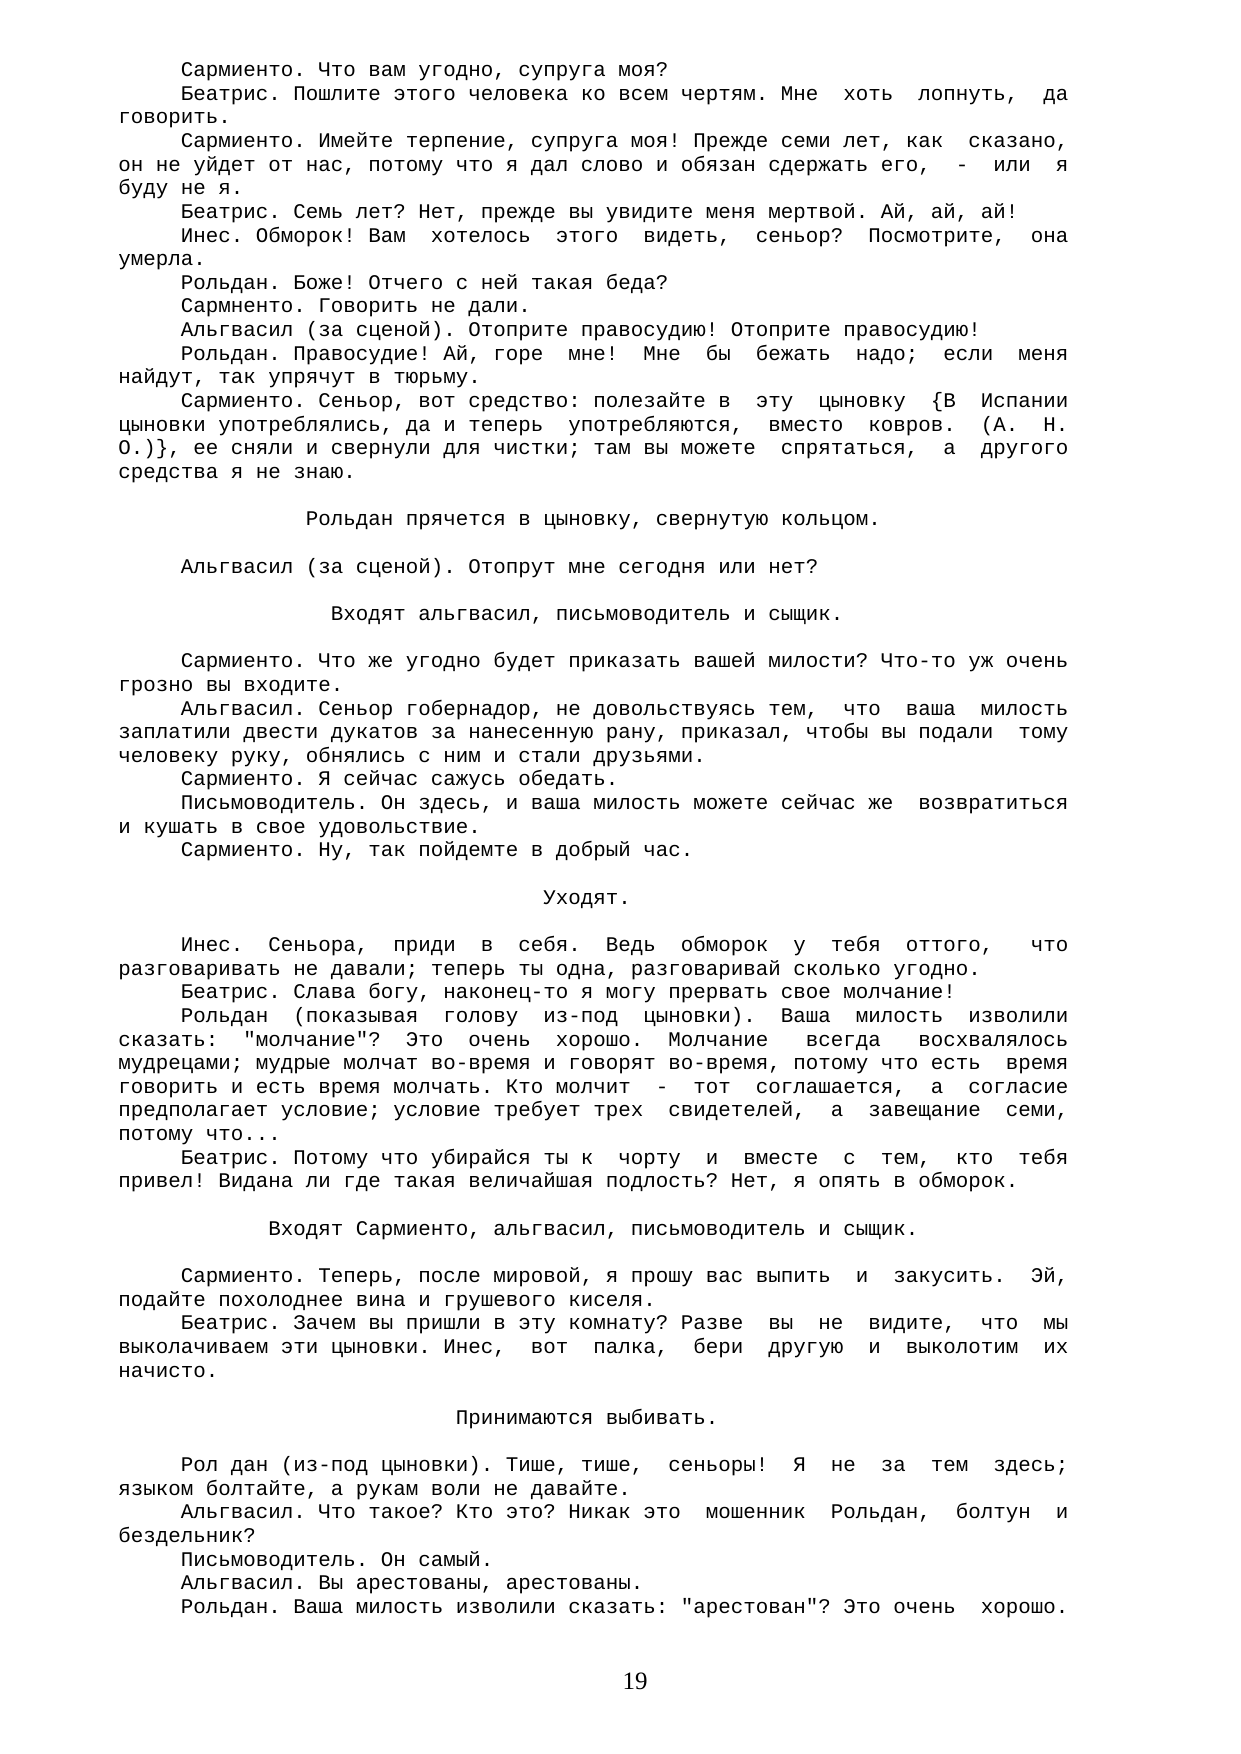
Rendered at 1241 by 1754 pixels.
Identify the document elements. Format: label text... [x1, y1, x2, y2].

text Альгвасил (за сценой). Отопрут мне сегодня или нет? [118, 556, 1152, 579]
text бездельник? [118, 1525, 1152, 1549]
text Уходят. [118, 887, 1152, 910]
text потому что... [118, 1123, 1152, 1147]
text Рол дан (из-под цыновки). Тише, тише, сеньоры! Я не за тем здесь; [118, 1454, 1152, 1478]
text Сармиенто. Что вам угодно, супруга моя? [118, 59, 1152, 83]
text Рольдан прячется в цыновку, свернутую кольцом. [118, 508, 1152, 532]
text средства я не знаю. [118, 461, 1152, 485]
text Сармненто. Говорить не дали. [118, 296, 1152, 319]
text Беатрис. Зачем вы пришли в эту комнату? Разве вы не видите, что мы [118, 1312, 1152, 1336]
text Альгвасил. Что такое? Кто это? Никак это мошенник Рольдан, болтун и [118, 1501, 1152, 1525]
text Альгвасил. Сеньор гобернадор, не довольствуясь тем, что ваша милость [118, 697, 1152, 721]
text Инес. Обморок! Вам хотелось этого видеть, сеньор? Посмотрите, она [118, 224, 1152, 248]
text предполагает условие; условие требует трех свидетелей, а завещание семи, [118, 1099, 1152, 1123]
text и кушать в свое удовольствие. [118, 816, 1152, 839]
text он не уйдет от нас, потому что я дал слово и обязан сдержать его, - или я [118, 154, 1152, 177]
text говорить и есть время молчать. Кто молчит - тот соглашается, а согласие [118, 1076, 1152, 1099]
text выколачиваем эти цыновки. Инес, вот палка, бери другую и выколотим их [118, 1336, 1152, 1359]
text Сармиенто. Ну, так пойдемте в добрый час. [118, 839, 1152, 863]
text найдут, так упрячут в тюрьму. [118, 366, 1152, 390]
text Рольдан (показывая голову из-под цыновки). Ваша милость изволили [118, 1005, 1152, 1028]
text Беатрис. Семь лет? Нет, прежде вы увидите меня мертвой. Ай, ай, ай! [118, 201, 1152, 224]
text Сармиенто. Сеньор, вот средство: полезайте в эту цыновку {В Испании [118, 390, 1152, 414]
text грозно вы входите. [118, 674, 1152, 697]
text подайте похолоднее вина и грушевого киселя. [118, 1289, 1152, 1312]
text Сармиенто. Я сейчас сажусь обедать. [118, 768, 1152, 792]
text говорить. [118, 106, 1152, 130]
text О.)}, ее сняли и свернули для чистки; там вы можете спрятаться, а другого [118, 437, 1152, 461]
text мудрецами; мудрые молчат во-время и говорят во-время, потому что есть время [118, 1052, 1152, 1076]
text Беатрис. Пошлите этого человека ко всем чертям. Мне хоть лопнуть, да [118, 83, 1152, 106]
text умерла. [118, 248, 1152, 272]
text Сармиенто. Что же угодно будет приказать вашей милости? Что-то уж очень [118, 650, 1152, 674]
text Беатрис. Потому что убирайся ты к чорту и вместе с тем, кто тебя [118, 1147, 1152, 1170]
text заплатили двести дукатов за нанесенную рану, приказал, чтобы вы подали тому [118, 721, 1152, 745]
text Сармиенто. Имейте терпение, супруга моя! Прежде семи лет, как сказано, [118, 130, 1152, 154]
text Инес. Сеньора, приди в себя. Ведь обморок у тебя оттого, что [118, 934, 1152, 958]
text Входят альгвасил, письмоводитель и сыщик. [118, 603, 1152, 627]
text сказать: "молчание"? Это очень хорошо. Молчание всегда восхвалялось [118, 1028, 1152, 1052]
text Сармиенто. Теперь, после мировой, я прошу вас выпить и закусить. Эй, [118, 1265, 1152, 1289]
text Письмоводитель. Он самый. [118, 1549, 1152, 1572]
text Беатрис. Слава богу, наконец-то я могу прервать свое молчание! [118, 981, 1152, 1005]
text Рольдан. Ваша милость изволили сказать: "арестован"? Это очень хорошо. [118, 1596, 1152, 1620]
text Альгвасил. Вы арестованы, арестованы. [118, 1572, 1152, 1596]
text языком болтайте, а рукам воли не давайте. [118, 1478, 1152, 1501]
text буду не я. [118, 177, 1152, 201]
text Принимаются выбивать. [118, 1407, 1152, 1431]
text Альгвасил (за сценой). Отоприте правосудию! Отоприте правосудию! [118, 319, 1152, 343]
text Входят Сармиенто, альгвасил, письмоводитель и сыщик. [118, 1218, 1152, 1241]
text человеку руку, обнялись с ним и стали друзьями. [118, 745, 1152, 768]
text Рольдан. Правосудие! Ай, горе мне! Мне бы бежать надо; если меня [118, 343, 1152, 366]
text цыновки употреблялись, да и теперь употребляются, вместо ковров. (А. Н. [118, 414, 1152, 437]
text привел! Видана ли где такая величайшая подлость? Нет, я опять в обморок. [118, 1170, 1152, 1194]
text Письмоводитель. Он здесь, и ваша милость можете сейчас же возвратиться [118, 792, 1152, 816]
text Рольдан. Боже! Отчего с ней такая беда? [118, 272, 1152, 296]
text начисто. [118, 1359, 1152, 1383]
text разговаривать не давали; теперь ты одна, разговаривай сколько угодно. [118, 958, 1152, 981]
